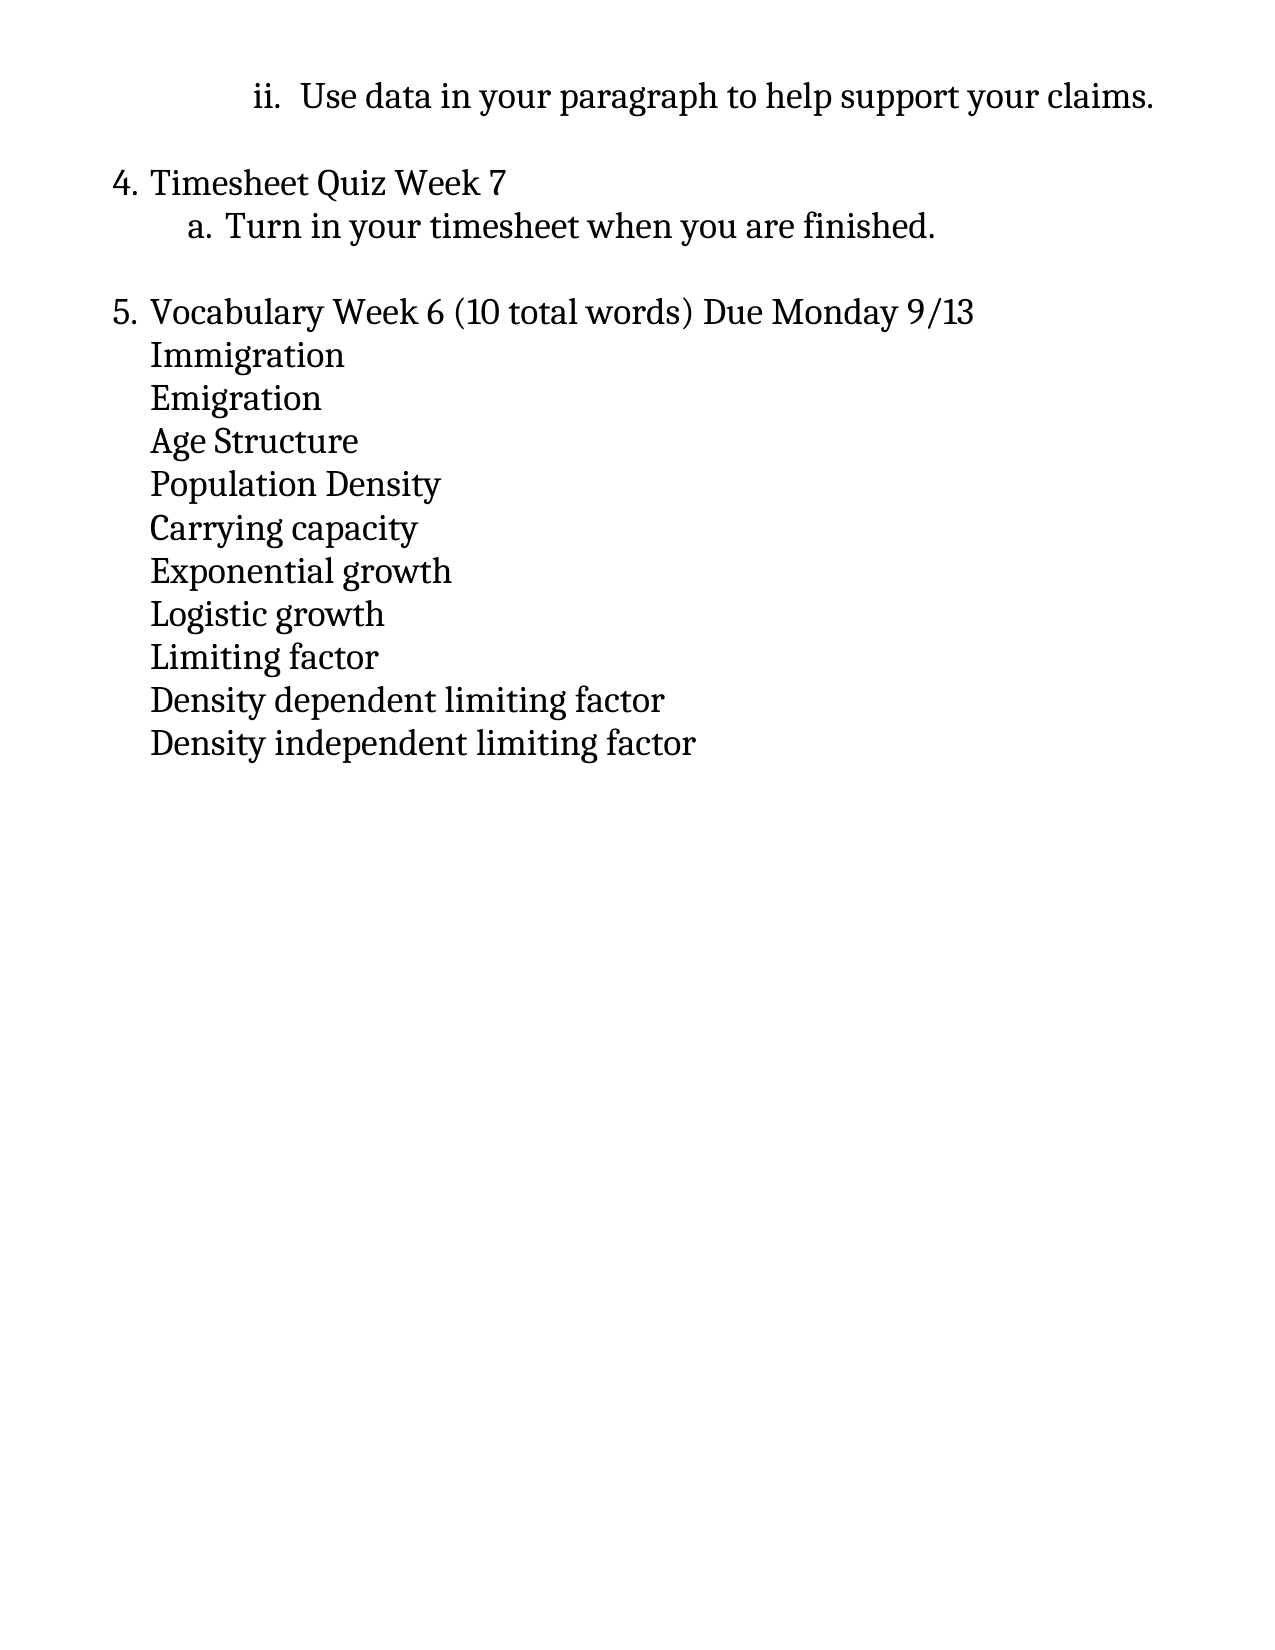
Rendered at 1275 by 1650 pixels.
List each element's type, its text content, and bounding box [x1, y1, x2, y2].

list Timesheet Quiz Week 7 [112, 161, 1200, 204]
text Limiting factor [150, 636, 1200, 679]
text Age Structure [150, 420, 1200, 463]
text Logistic growth [150, 592, 1200, 636]
text Exponential growth [150, 549, 1200, 592]
text Population Density [150, 463, 1200, 506]
list Vocabulary Week 6 (10 total words) Due Monday 9/13 [112, 291, 1200, 334]
text Density independent limiting factor [150, 722, 1200, 765]
text Immigration [150, 334, 1200, 377]
list Turn in your timesheet when you are finished. [187, 204, 1200, 247]
list Use data in your paragraph to help support your claims. [281, 75, 1200, 118]
text Emigration [150, 377, 1200, 420]
text Carrying capacity [150, 506, 1200, 549]
text Density dependent limiting factor [150, 679, 1200, 722]
